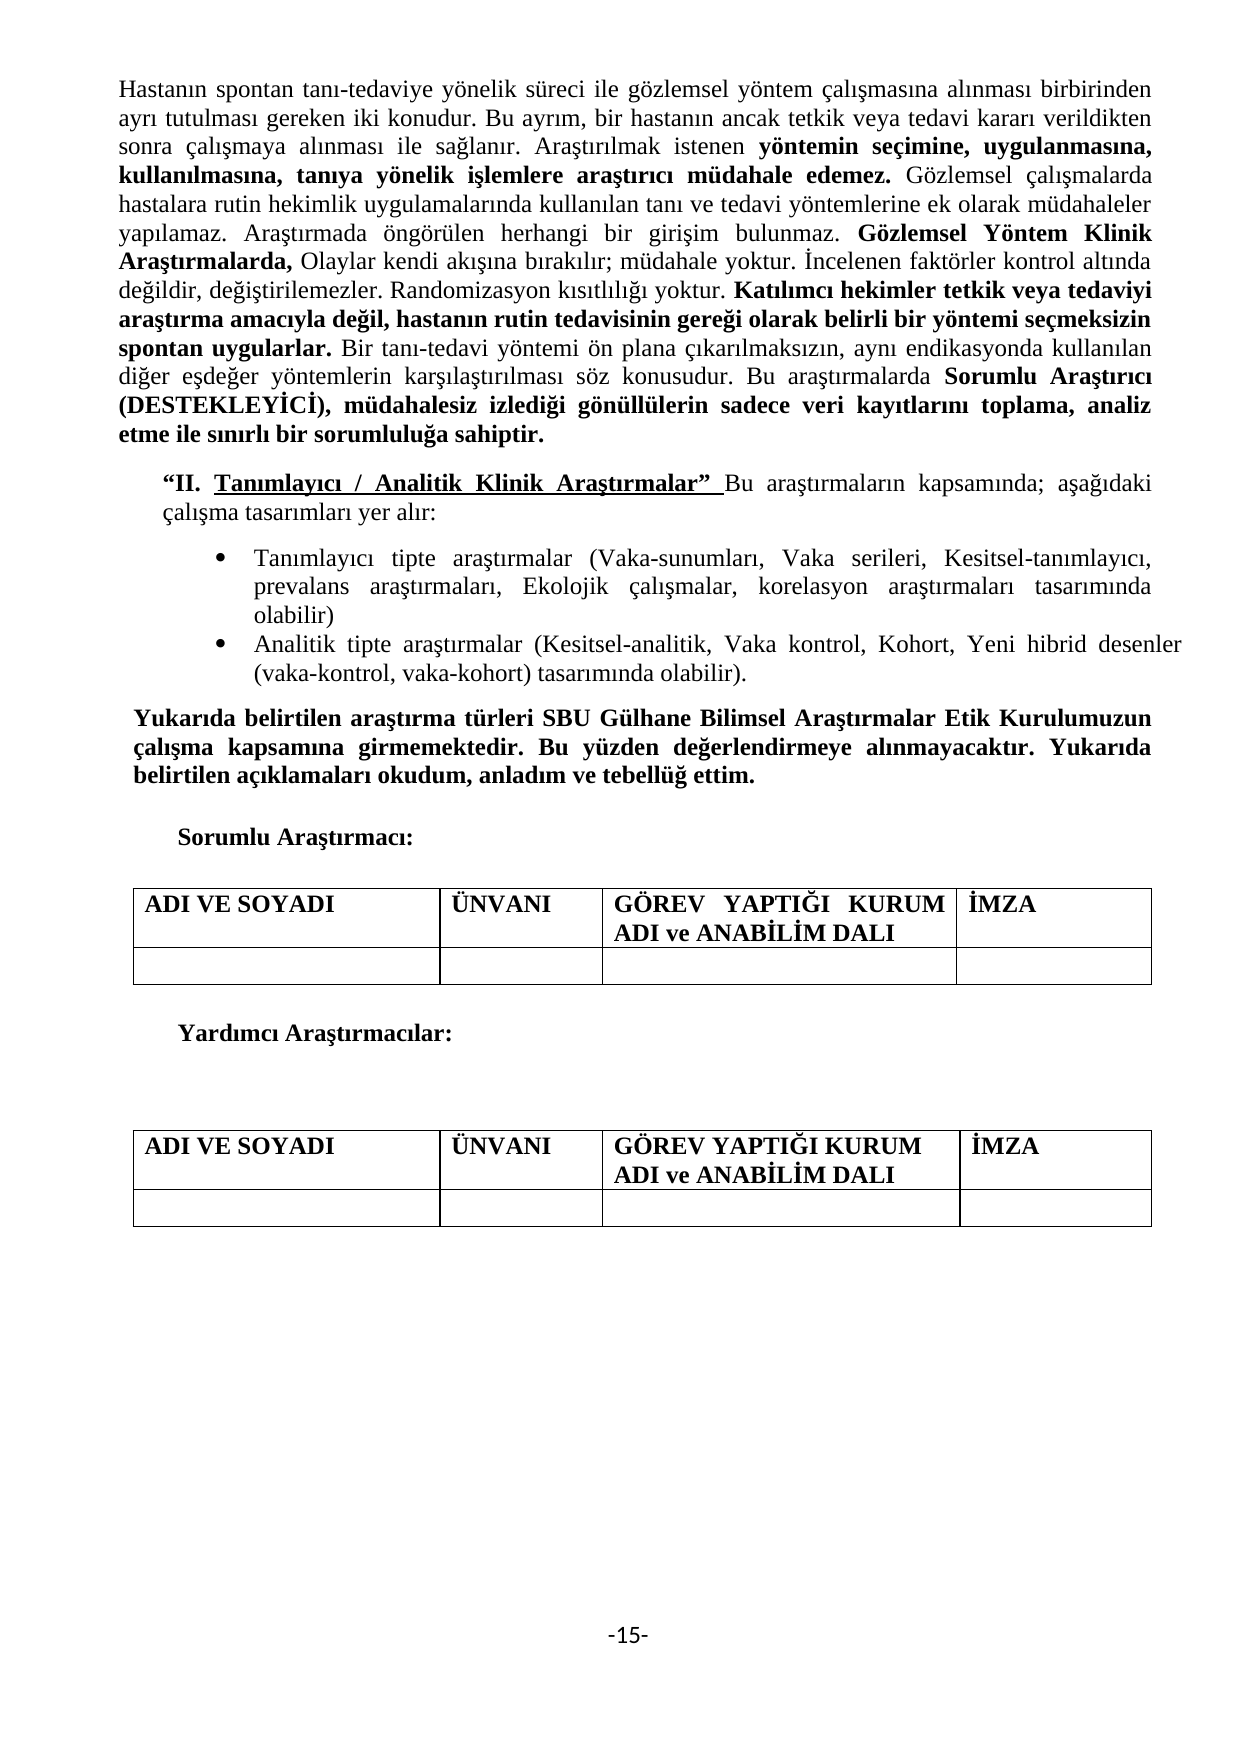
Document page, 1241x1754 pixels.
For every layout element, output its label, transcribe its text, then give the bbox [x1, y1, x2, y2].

table_cell [134, 948, 439, 984]
table_cell [961, 1190, 1151, 1226]
table_cell [441, 1190, 602, 1226]
table_header ADI VE SOYADI [134, 1131, 439, 1188]
table_header ÜNVANI [441, 889, 602, 947]
text “II. Tanımlayıcı / Analitik Klinik Araştırmalar” Bu araştırmaların kapsamında; aşağıdaki çalışma tasarımları yer alır: [162, 468, 1152, 526]
list Tanımlayıcı tipte araştırmalar (Vaka-sunumları, Vaka serileri, Kesitsel-tanımlayıcı, prevalans araştırmaları, Ekolojik çalışmalar, korelasyon araştırmaları tasarımında olabilir) [216, 543, 1152, 629]
table_cell [603, 948, 956, 984]
text Yardımcı Araştırmacılar: [177, 1018, 1152, 1047]
table_cell [957, 948, 1151, 984]
text Yukarıda belirtilen araştırma türleri SBU Gülhane Bilimsel Araştırmalar Etik Kurulumuzun çalışma kapsamına girmemektedir. Bu yüzden değerlendirmeye alınmayacaktır. Yukarıda belirtilen açıklamaları okudum, anladım ve tebellüğ ettim. [133, 703, 1152, 789]
table_header GÖREV YAPTIĞI KURUM ADI ve ANABİLİM DALI [603, 889, 956, 947]
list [118, 74, 1152, 448]
table_header İMZA [961, 1131, 1151, 1188]
table_header ADI VE SOYADI [134, 889, 439, 947]
table_header GÖREV YAPTIĞI KURUM ADI ve ANABİLİM DALI [603, 1131, 959, 1188]
table_header İMZA [957, 889, 1151, 947]
table_cell [134, 1190, 439, 1226]
text Sorumlu Araştırmacı: [103, 822, 1152, 851]
table_cell [603, 1190, 959, 1226]
list Analitik tipte araştırmalar (Kesitsel-analitik, Vaka kontrol, Kohort, Yeni hibrid desenler (vaka-kontrol, vaka-kohort) tasarımında olabilir). [216, 629, 1182, 686]
table_header ÜNVANI [441, 1131, 602, 1188]
table_cell [441, 948, 602, 984]
